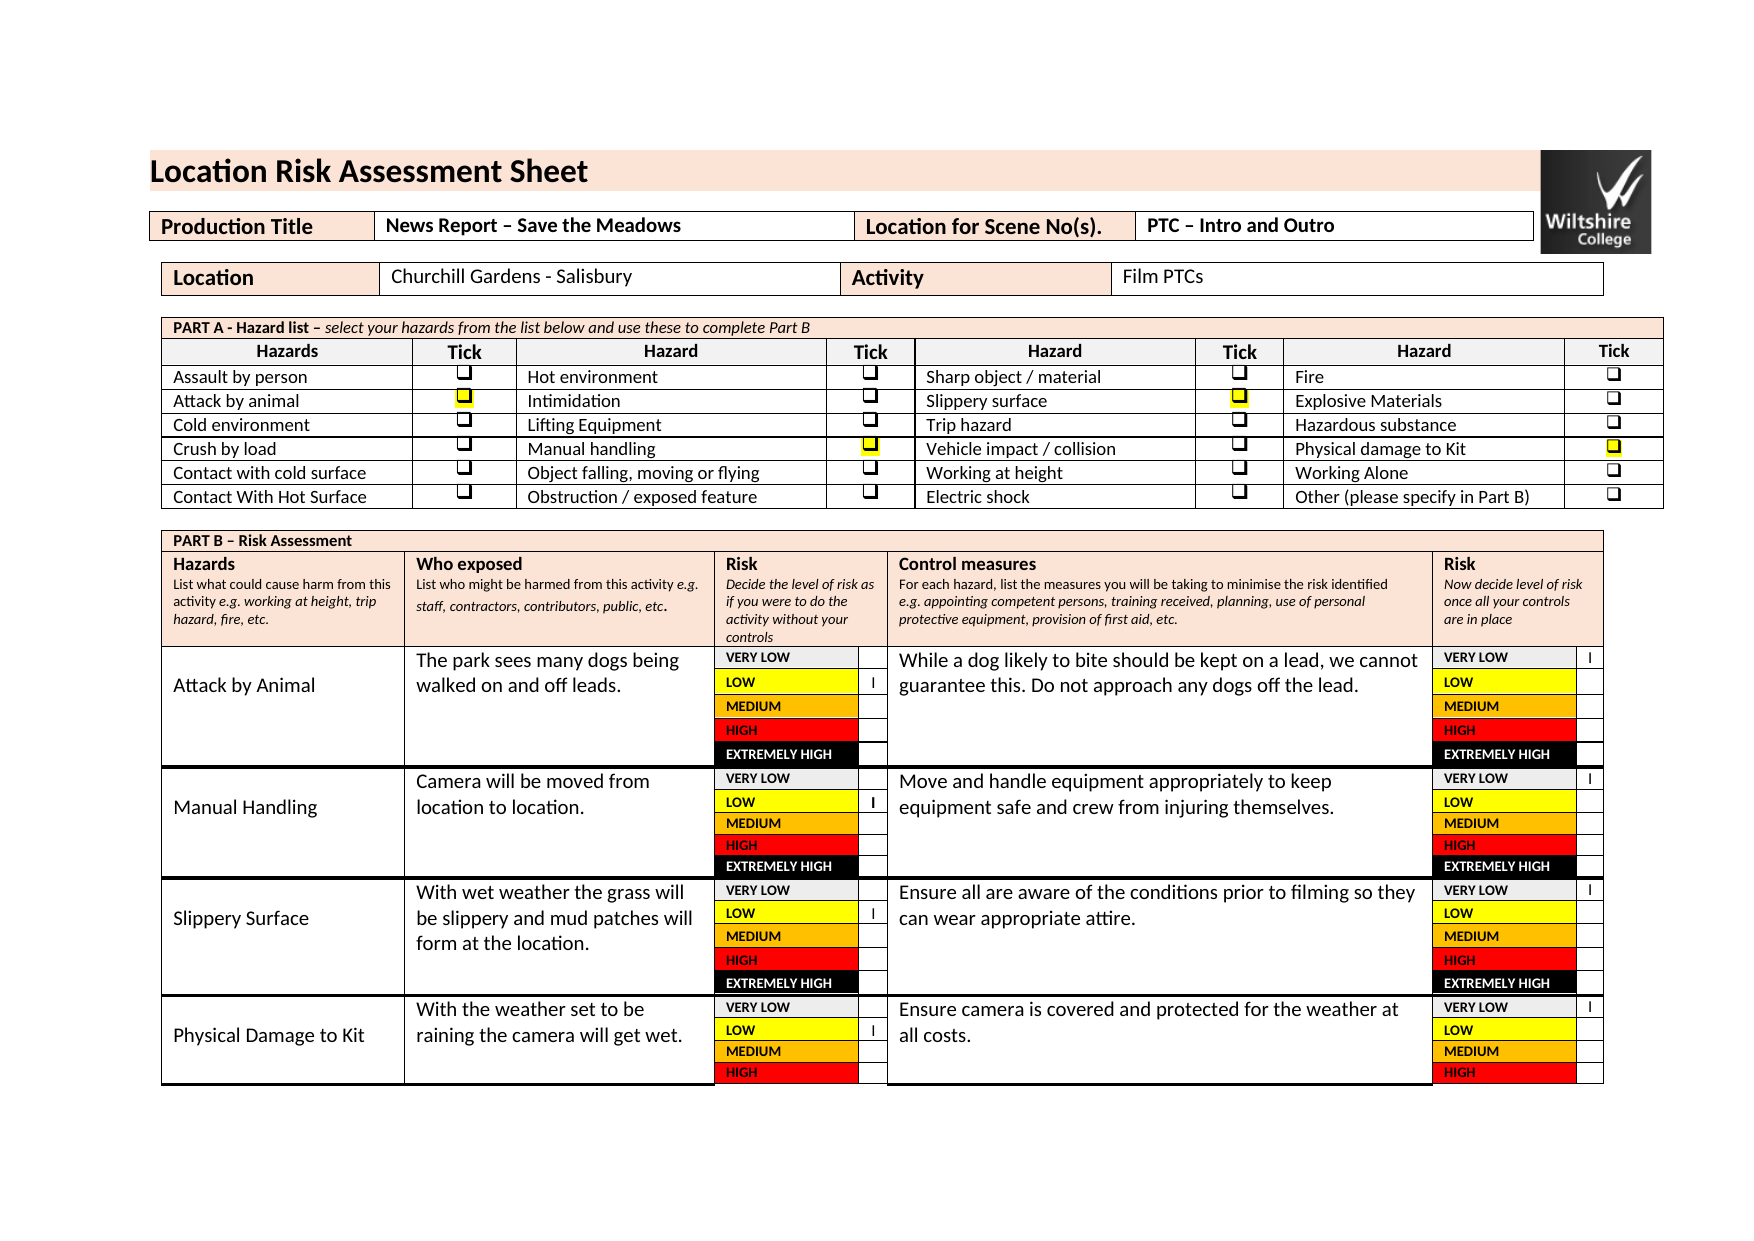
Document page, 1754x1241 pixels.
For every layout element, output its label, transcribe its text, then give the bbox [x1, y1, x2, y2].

table_cell [1565, 390, 1663, 412]
table_cell [1565, 485, 1663, 508]
table_cell LOW [715, 1018, 858, 1040]
table_cell [1577, 948, 1603, 970]
table_cell LOW [1433, 669, 1576, 693]
table_cell [413, 366, 516, 388]
table_cell [1577, 719, 1603, 741]
table_cell HIGH [715, 948, 858, 970]
table_cell LOW [1433, 901, 1576, 923]
table_header Activity [841, 263, 1111, 295]
table_cell MEDIUM [1433, 695, 1576, 717]
table_cell VERY LOW [715, 997, 858, 1017]
table_cell MEDIUM [1433, 813, 1576, 834]
table_cell LOW [1433, 1018, 1576, 1040]
table_cell Crush by load [162, 438, 412, 460]
table_cell HIGH [1433, 1063, 1576, 1083]
table_cell [827, 390, 914, 412]
table_cell Hazard [517, 339, 826, 364]
table_cell Manual handling [517, 438, 826, 460]
table_cell Ensure camera is covered and protected for the weather at all costs. [888, 997, 1432, 1083]
table_cell EXTREMELY HIGH [1433, 743, 1576, 765]
table_cell Manual Handling [162, 769, 404, 876]
table_header PTC – Intro and Outro [1136, 212, 1533, 240]
table_cell While a dog likely to bite should be kept on a lead, we cannot guarantee this. Do not approach any dogs off the lead. [888, 647, 1432, 765]
table_cell [1577, 743, 1603, 765]
table_cell I [859, 669, 887, 693]
table_cell [1577, 924, 1603, 947]
table_header Location [162, 263, 379, 295]
table_cell [827, 366, 914, 388]
table_cell MEDIUM [715, 1041, 858, 1062]
table_cell With the weather set to be raining the camera will get wet. [405, 997, 714, 1083]
table_cell I [859, 901, 887, 923]
table_cell VERY LOW [1433, 769, 1576, 789]
table_cell [1196, 390, 1283, 412]
table_cell [827, 461, 914, 484]
table_cell Obstruction / exposed feature [517, 485, 826, 508]
table_cell HIGH [1433, 948, 1576, 970]
table_cell EXTREMELY HIGH [715, 971, 858, 993]
table_cell Risk Decide the level of risk as if you were to do the activity without your controls [715, 552, 887, 646]
table_cell [1577, 813, 1603, 834]
table_cell VERY LOW [1433, 880, 1576, 900]
table_cell [859, 813, 887, 834]
table_cell VERY LOW [1433, 997, 1576, 1017]
table_cell EXTREMELY HIGH [715, 856, 858, 876]
table_cell HIGH [715, 719, 858, 741]
table_cell [859, 835, 887, 855]
table_cell [413, 485, 516, 508]
table_cell Trip hazard [916, 414, 1195, 436]
table_cell [1577, 1041, 1603, 1062]
table_cell [1577, 790, 1603, 812]
table_cell Assault by person [162, 366, 412, 388]
table_cell [827, 438, 914, 460]
table_cell [859, 695, 887, 717]
table_cell Explosive Materials [1284, 390, 1564, 412]
table_cell Fire [1284, 366, 1564, 388]
table_cell [859, 924, 887, 947]
table_cell [859, 856, 887, 876]
table_cell [413, 390, 516, 412]
table_cell I [1577, 997, 1603, 1017]
table_cell Tick [827, 339, 914, 364]
table_cell Risk Now decide level of risk once all your controls are in place [1433, 552, 1603, 646]
table_cell Tick [1196, 339, 1283, 364]
table_cell I [1577, 880, 1603, 900]
table_cell Intimidation [517, 390, 826, 412]
table_cell I [1577, 769, 1603, 789]
table_cell [413, 414, 516, 436]
table_cell Sharp object / material [916, 366, 1195, 388]
table_cell I [1577, 647, 1603, 667]
table_cell With wet weather the grass will be slippery and mud patches will form at the location. [405, 880, 714, 993]
table_cell [827, 485, 914, 508]
table_cell [859, 769, 887, 789]
table_header Production Title [150, 212, 374, 240]
table_cell Hazard [1284, 339, 1564, 364]
table_cell HIGH [1433, 835, 1576, 855]
table_cell Working Alone [1284, 461, 1564, 484]
table_cell [1577, 971, 1603, 993]
table_cell [1577, 669, 1603, 693]
table_cell [1577, 856, 1603, 876]
table_cell [1196, 438, 1283, 460]
table_cell [1577, 835, 1603, 855]
table_cell MEDIUM [715, 813, 858, 834]
table_cell [827, 414, 914, 436]
table_cell [859, 997, 887, 1017]
table_cell VERY LOW [715, 880, 858, 900]
table_cell EXTREMELY HIGH [1433, 971, 1576, 993]
table_cell [1565, 414, 1663, 436]
table_cell [1196, 485, 1283, 508]
table_cell [859, 719, 887, 741]
table_cell [1577, 1018, 1603, 1040]
table_cell [1565, 438, 1663, 460]
table_cell Move and handle equipment appropriately to keep equipment safe and crew from injuring themselves. [888, 769, 1432, 876]
table_cell LOW [715, 669, 858, 693]
table_cell Camera will be moved from location to location. [405, 769, 714, 876]
table_cell Contact With Hot Surface [162, 485, 412, 508]
table_cell HIGH [715, 835, 858, 855]
table_cell I [859, 1018, 887, 1040]
table_cell Slippery surface [916, 390, 1195, 412]
table_cell LOW [1433, 790, 1576, 812]
table_cell I [859, 790, 887, 812]
table_cell [413, 461, 516, 484]
table_cell Lifting Equipment [517, 414, 826, 436]
table_cell Cold environment [162, 414, 412, 436]
table_cell Contact with cold surface [162, 461, 412, 484]
table_cell LOW [715, 790, 858, 812]
table_cell Physical damage to Kit [1284, 438, 1564, 460]
table_header Churchill Gardens - Salisbury [380, 263, 840, 295]
table_cell Tick [1565, 339, 1663, 364]
table_cell Control measures For each hazard, list the measures you will be taking to minimise the risk identified e.g. appointing competent persons, training received, planning, use of personal protective equipment, provision of first aid, etc. [888, 552, 1432, 646]
table_cell [1565, 366, 1663, 388]
table_cell [859, 948, 887, 970]
table_cell [859, 880, 887, 900]
text Location Risk Assessment Sheet [150, 150, 1540, 191]
table_cell VERY LOW [715, 769, 858, 789]
table_cell Attack by animal [162, 390, 412, 412]
table_cell Other (please specify in Part B) [1284, 485, 1564, 508]
table_cell MEDIUM [715, 924, 858, 947]
table_cell Ensure all are aware of the conditions prior to filming so they can wear appropriate attire. [888, 880, 1432, 993]
table_cell [1577, 901, 1603, 923]
table_cell MEDIUM [715, 695, 858, 717]
table_cell [1196, 461, 1283, 484]
table_cell [413, 438, 516, 460]
table_header Location for Scene No(s). [855, 212, 1135, 240]
table_cell Who exposed List who might be harmed from this activity e.g. staff, contractors, contributors, public, etc. [405, 552, 714, 646]
table_cell MEDIUM [1433, 1041, 1576, 1062]
table_cell Hazards List what could cause harm from this activity e.g. working at height, trip hazard, fire, etc. [162, 552, 404, 646]
table_cell Object falling, moving or flying [517, 461, 826, 484]
table_cell Slippery Surface [162, 880, 404, 993]
table_cell Electric shock [916, 485, 1195, 508]
table_header PART A - Hazard list – select your hazards from the list below and use these to complete Part B [162, 318, 1663, 338]
table_header News Report – Save the Meadows [375, 212, 854, 240]
table_cell [859, 1063, 887, 1083]
table_cell [1196, 414, 1283, 436]
table_cell [1577, 695, 1603, 717]
table_cell Hazard [916, 339, 1195, 364]
table_cell Physical Damage to Kit [162, 997, 404, 1083]
table_cell [859, 971, 887, 993]
table_cell Working at height [916, 461, 1195, 484]
table_cell Hot environment [517, 366, 826, 388]
table_cell Vehicle impact / collision [916, 438, 1195, 460]
table_cell [1565, 461, 1663, 484]
table_cell HIGH [715, 1063, 858, 1083]
table_cell VERY LOW [1433, 647, 1576, 667]
table_cell EXTREMELY HIGH [1433, 856, 1576, 876]
table_cell The park sees many dogs being walked on and off leads. [405, 647, 714, 765]
table_cell MEDIUM [1433, 924, 1576, 947]
table_cell HIGH [1433, 719, 1576, 741]
table_cell Tick [413, 339, 516, 364]
table_header Film PTCs [1112, 263, 1603, 295]
table_cell EXTREMELY HIGH [715, 743, 858, 765]
table_cell [1577, 1063, 1603, 1083]
table_cell VERY LOW [715, 647, 858, 667]
table_cell LOW [715, 901, 858, 923]
table_cell [859, 743, 887, 765]
table_header PART B – Risk Assessment [162, 531, 1603, 551]
table_cell [859, 1041, 887, 1062]
table_cell Hazardous substance [1284, 414, 1564, 436]
table_cell [1196, 366, 1283, 388]
table_cell Attack by Animal [162, 647, 404, 765]
table_cell [859, 647, 887, 667]
table_cell Hazards [162, 339, 412, 364]
